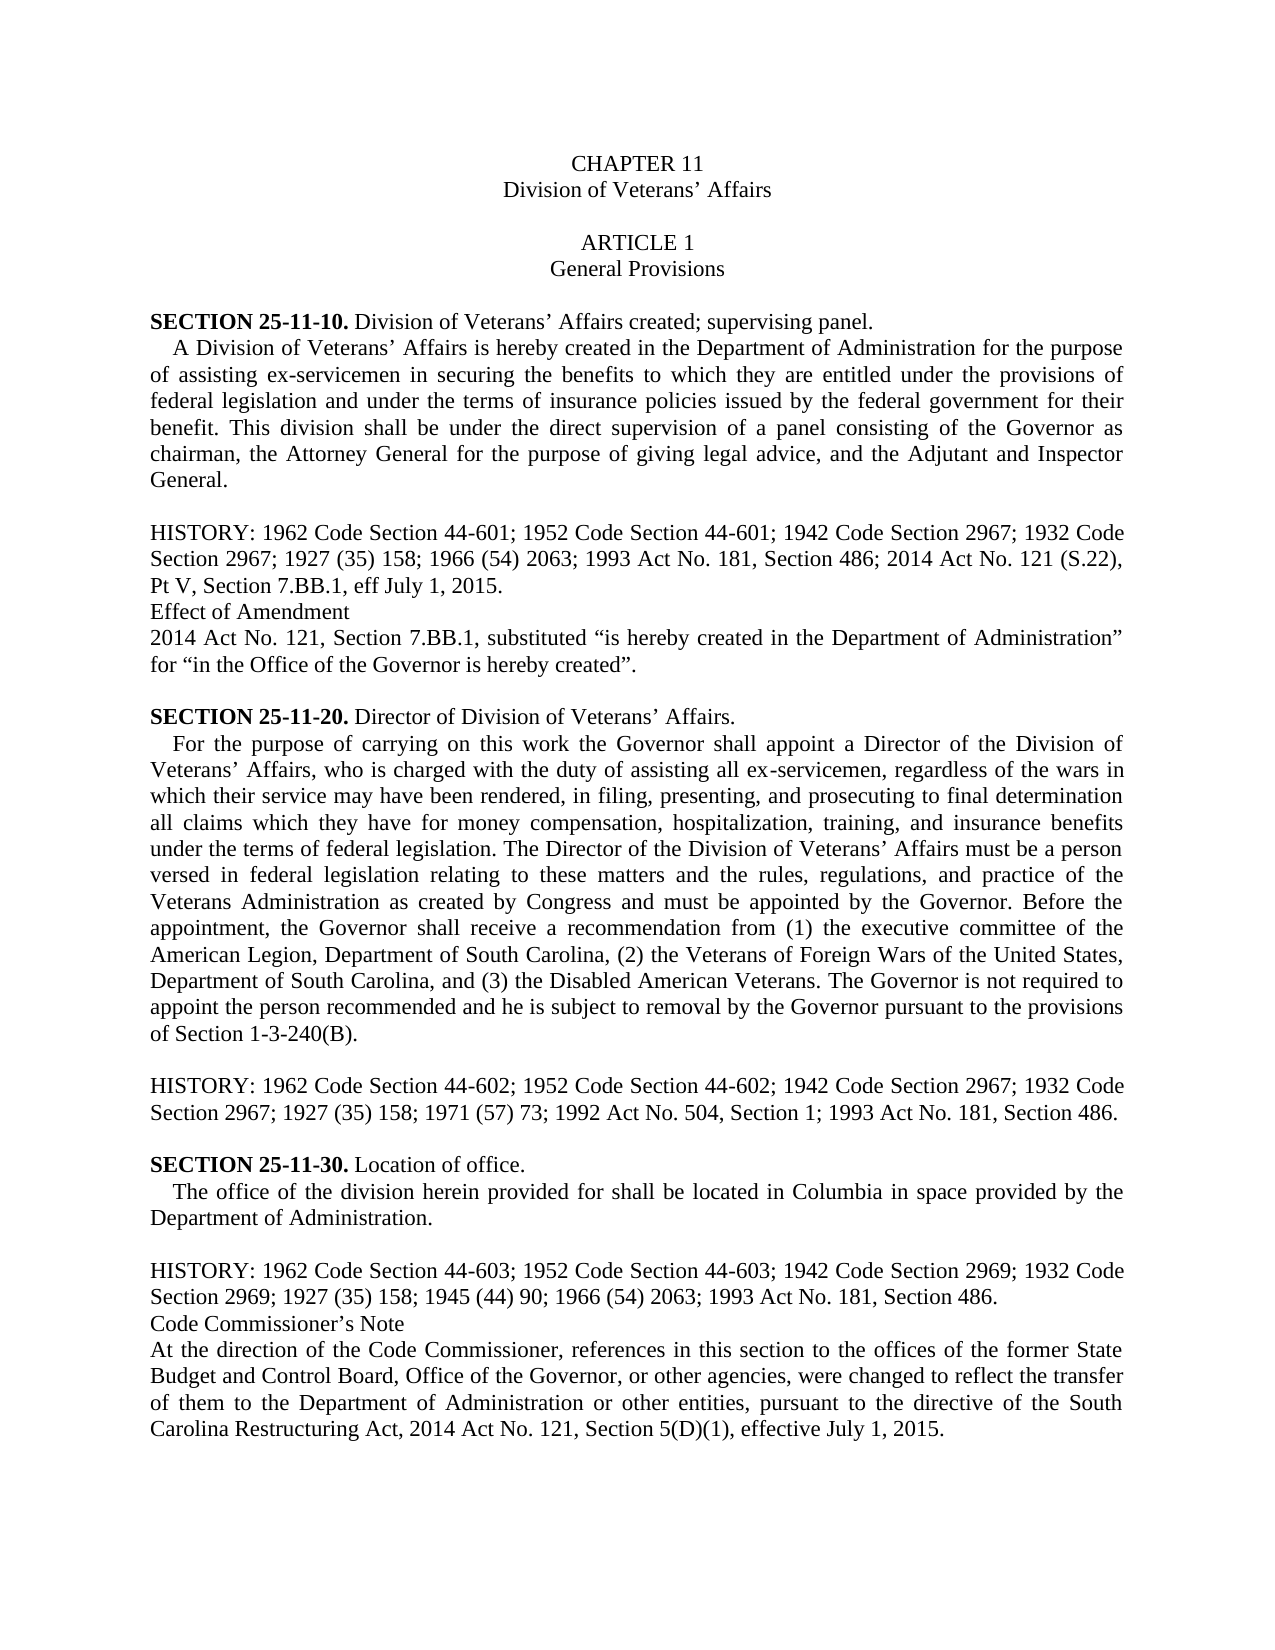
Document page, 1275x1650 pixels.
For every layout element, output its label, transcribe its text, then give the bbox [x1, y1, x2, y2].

text HISTORY: 1962 Code Section 44-602; 1952 Code Section 44-602; 1942 Code Section 2967; 1932 Code Section 2967; 1927 (35) 158; 1971 (57) 73; 1992 Act No. 504, Section 1; 1993 Act No. 181, Section 486. [150, 1072, 1125, 1125]
text CHAPTER 11 [150, 150, 1125, 176]
text 2014 Act No. 121, Section 7.BB.1, substituted “is hereby created in the Department of Administration” for “in the Office of the Governor is hereby created”. [150, 624, 1125, 677]
text HISTORY: 1962 Code Section 44-601; 1952 Code Section 44-601; 1942 Code Section 2967; 1932 Code Section 2967; 1927 (35) 158; 1966 (54) 2063; 1993 Act No. 181, Section 486; 2014 Act No. 121 (S.22), Pt V, Section 7.BB.1, eff July 1, 2015. [150, 519, 1125, 598]
text Effect of Amendment [150, 598, 1125, 624]
text At the direction of the Code Commissioner, references in this section to the offices of the former State Budget and Control Board, Office of the Governor, or other agencies, were changed to reflect the transfer of them to the Department of Administration or other entities, pursuant to the directive of the South Carolina Restructuring Act, 2014 Act No. 121, Section 5(D)(1), effective July 1, 2015. [150, 1336, 1125, 1441]
text SECTION 25-11-30. Location of office. [150, 1151, 1125, 1178]
text HISTORY: 1962 Code Section 44-603; 1952 Code Section 44-603; 1942 Code Section 2969; 1932 Code Section 2969; 1927 (35) 158; 1945 (44) 90; 1966 (54) 2063; 1993 Act No. 181, Section 486. [150, 1257, 1125, 1309]
text For the purpose of carrying on this work the Governor shall appoint a Director of the Division of Veterans’ Affairs, who is charged with the duty of assisting all ex-servicemen, regardless of the wars in which their service may have been rendered, in filing, presenting, and prosecuting to final determination all claims which they have for money compensation, hospitalization, training, and insurance benefits under the terms of federal legislation. The Director of the Division of Veterans’ Affairs must be a person versed in federal legislation relating to these matters and the rules, regulations, and practice of the Veterans Administration as created by Congress and must be appointed by the Governor. Before the appointment, the Governor shall receive a recommendation from (1) the executive committee of the American Legion, Department of South Carolina, (2) the Veterans of Foreign Wars of the United States, Department of South Carolina, and (3) the Disabled American Veterans. The Governor is not required to appoint the person recommended and he is subject to removal by the Governor pursuant to the provisions of Section 1-3-240(B). [150, 730, 1125, 1046]
text SECTION 25-11-20. Director of Division of Veterans’ Affairs. [150, 703, 1125, 730]
text General Provisions [150, 255, 1125, 282]
text A Division of Veterans’ Affairs is hereby created in the Department of Administration for the purpose of assisting ex-servicemen in securing the benefits to which they are entitled under the provisions of federal legislation and under the terms of insurance policies issued by the federal government for their benefit. This division shall be under the direct supervision of a panel consisting of the Governor as chairman, the Attorney General for the purpose of giving legal advice, and the Adjutant and Inspector General. [150, 334, 1125, 493]
text Division of Veterans’ Affairs [150, 176, 1125, 203]
text The office of the division herein provided for shall be located in Columbia in space provided by the Department of Administration. [150, 1178, 1125, 1231]
text Code Commissioner’s Note [150, 1309, 1125, 1336]
text ARTICLE 1 [150, 229, 1125, 255]
text SECTION 25-11-10. Division of Veterans’ Affairs created; supervising panel. [150, 308, 1125, 334]
